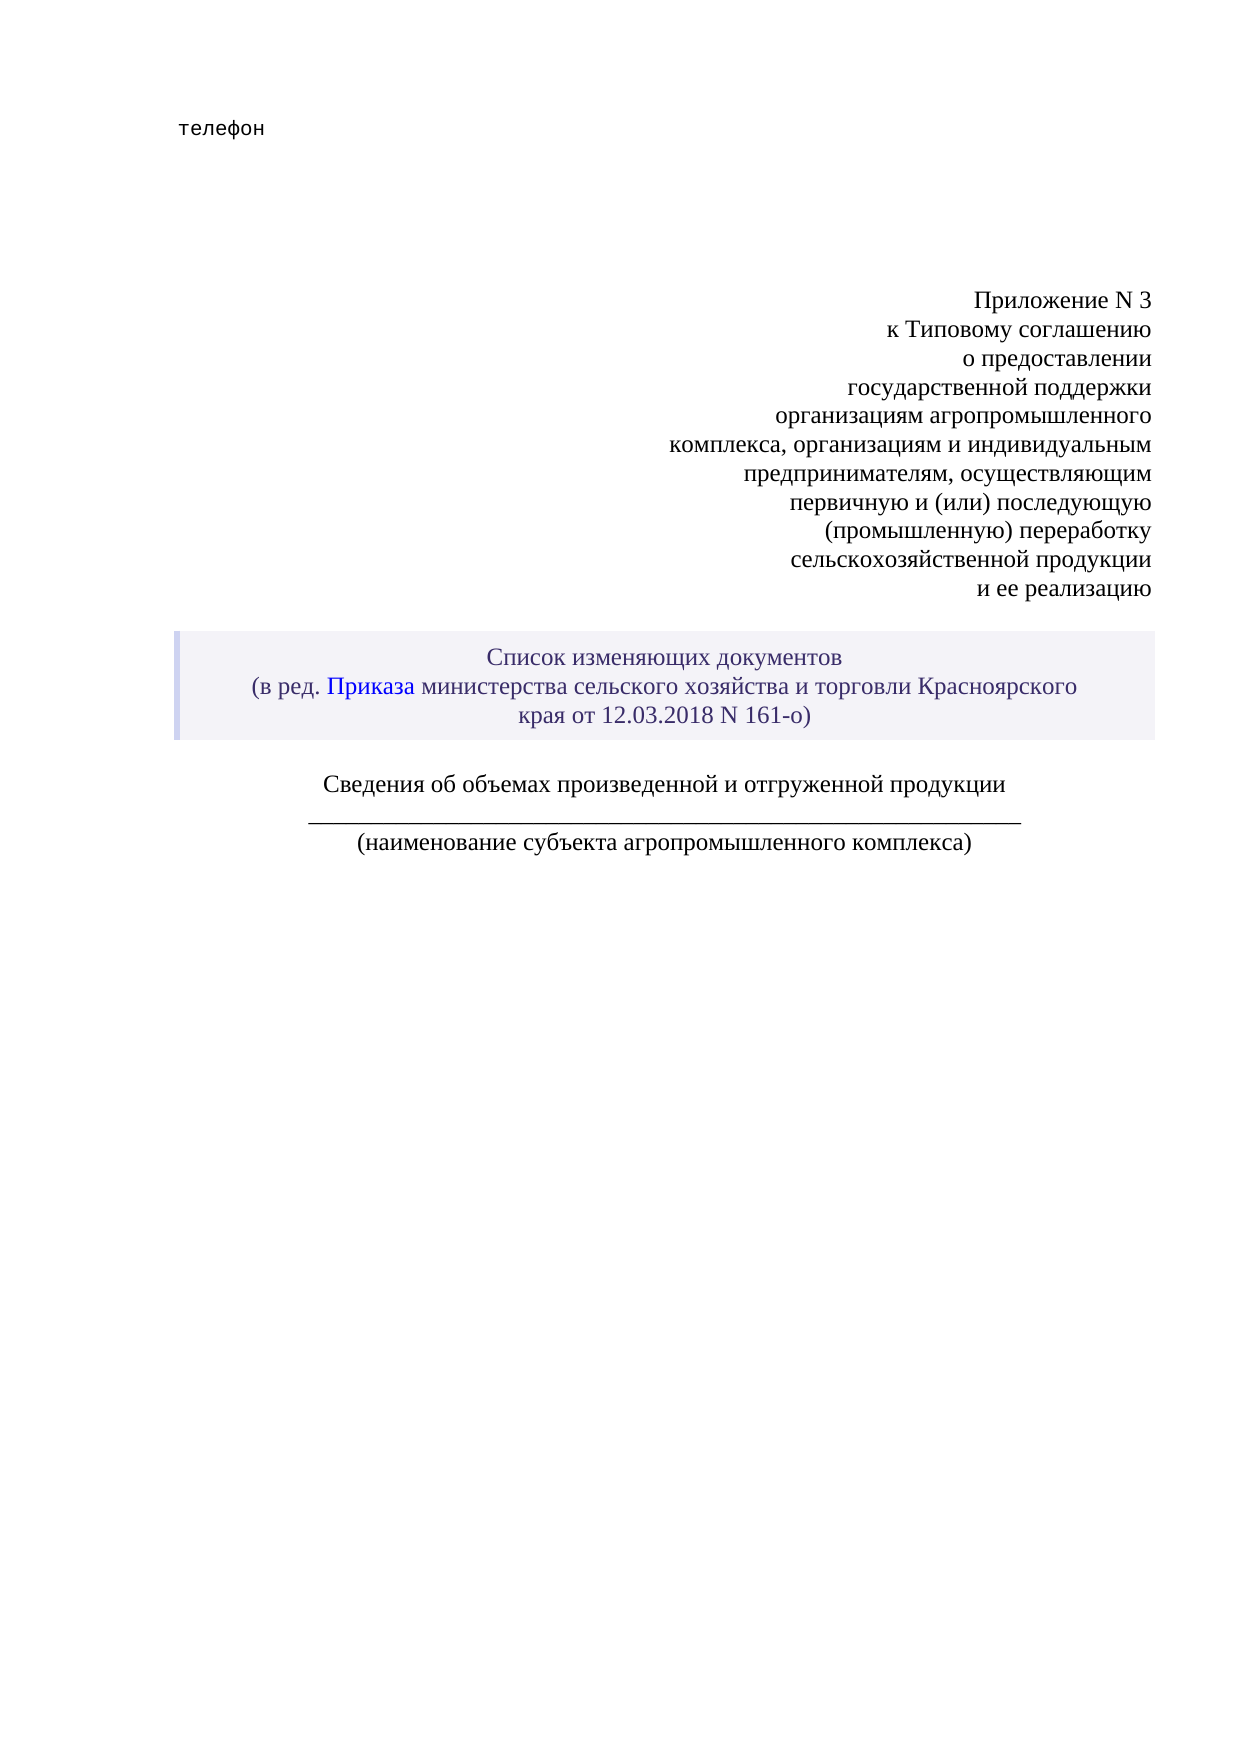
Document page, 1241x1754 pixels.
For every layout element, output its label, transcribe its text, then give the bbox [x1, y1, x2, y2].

text и ее реализацию [177, 573, 1152, 602]
text _________________________________________________________ [177, 798, 1152, 827]
text телефон [177, 118, 1152, 142]
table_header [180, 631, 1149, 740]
text (промышленную) переработку [177, 516, 1152, 544]
text комплекса, организациям и индивидуальным [177, 429, 1152, 458]
text государственной поддержки [177, 372, 1152, 401]
text о предоставлении [177, 343, 1152, 372]
text Сведения об объемах произведенной и отгруженной продукции [177, 769, 1152, 798]
text предпринимателям, осуществляющим [177, 458, 1152, 487]
text к Типовому соглашению [177, 314, 1152, 343]
text (наименование субъекта агропромышленного комплекса) [177, 827, 1152, 855]
text организациям агропромышленного [177, 401, 1152, 429]
text сельскохозяйственной продукции [177, 544, 1152, 573]
text Приложение N 3 [177, 286, 1152, 314]
text первичную и (или) последующую [177, 487, 1152, 516]
